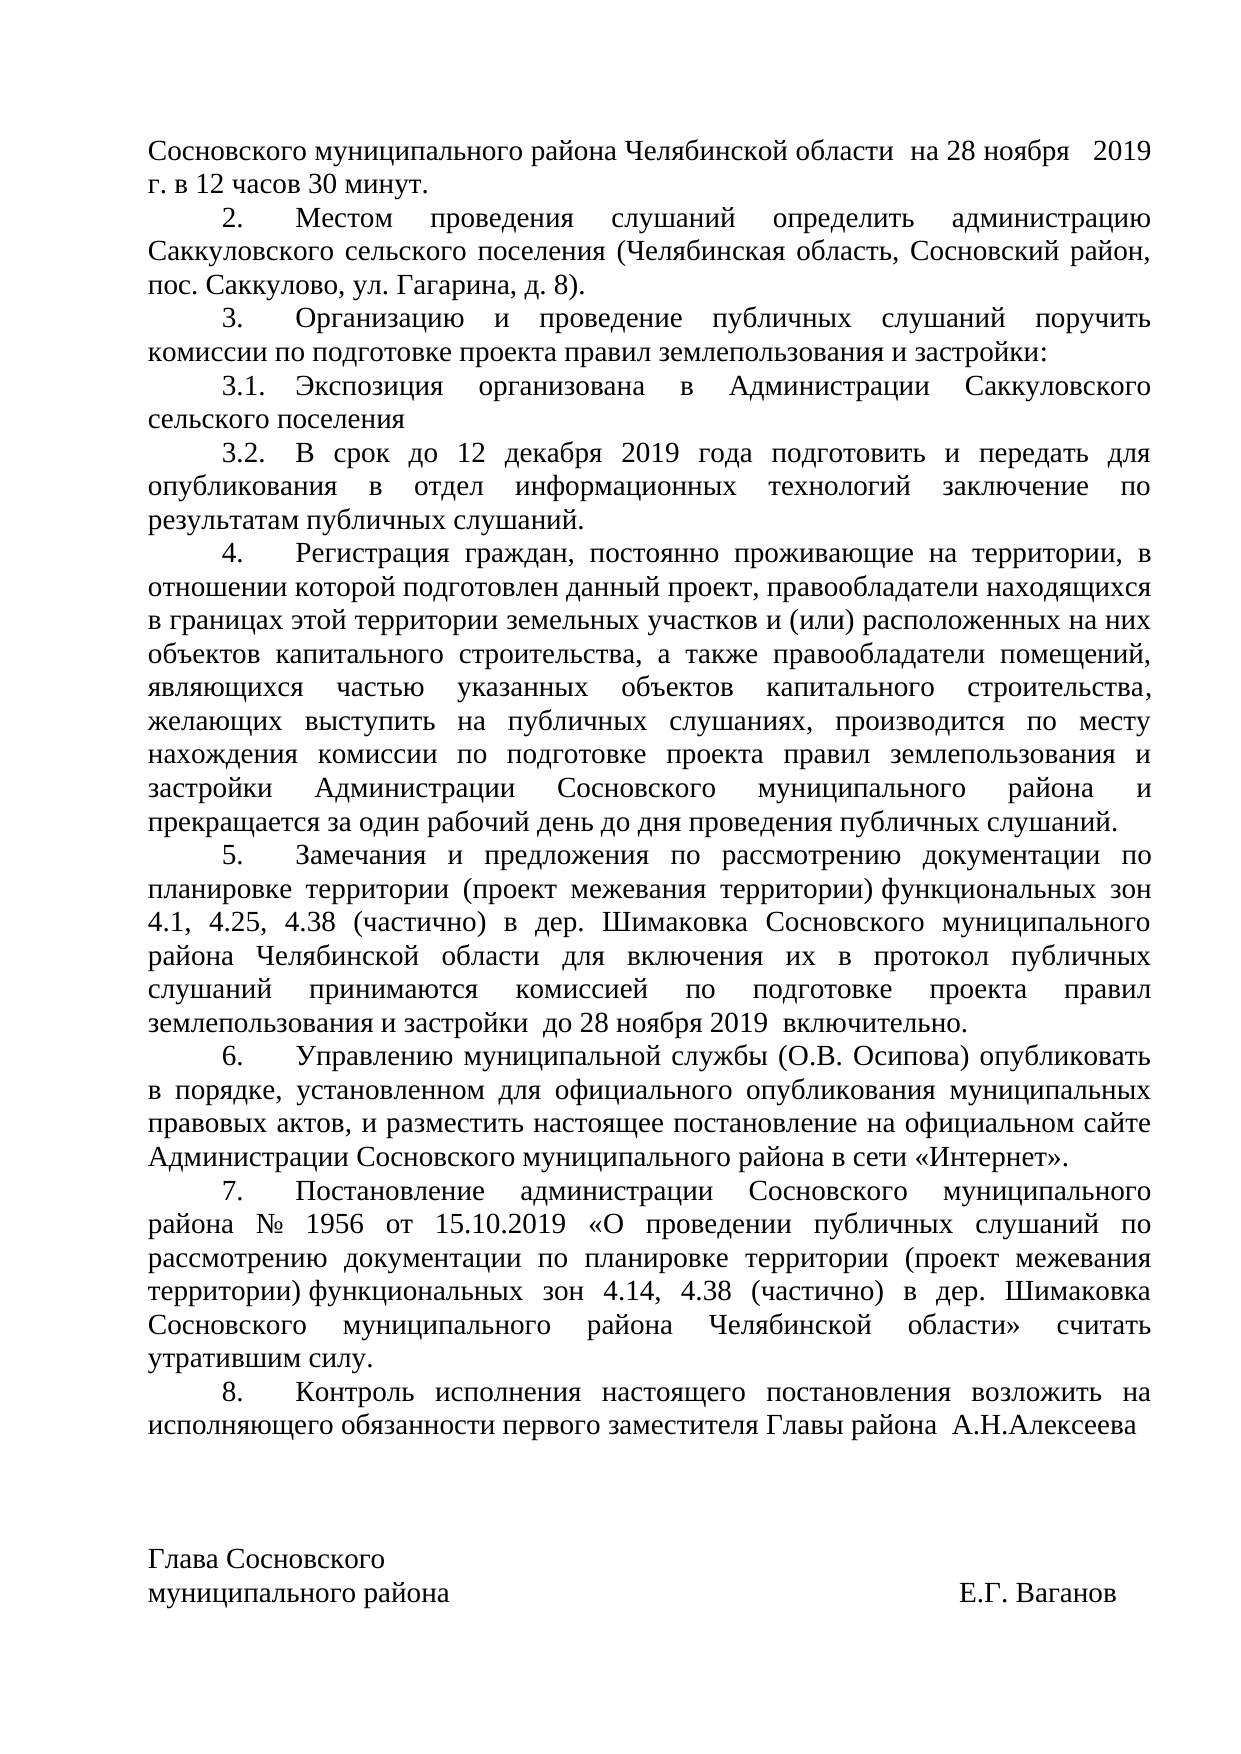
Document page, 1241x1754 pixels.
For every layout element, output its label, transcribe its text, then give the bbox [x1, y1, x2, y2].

list Замечания и предложения по рассмотрению документации по планировке территории (проект межевания территории) функциональных зон 4.1, 4.25, 4.38 (частично) в дер. Шимаковка Сосновского муниципального района Челябинской области для включения их в протокол публичных слушаний принимаются комиссией по подготовке проекта правил землепользования и застройки до 28 ноября 2019 включительно. [148, 837, 1152, 1038]
list Экспозиция организована в Администрации Саккуловского сельского поселения [148, 368, 1152, 435]
list В срок до 12 декабря 2019 года подготовить и передать для опубликования в отдел информационных технологий заключение по результатам публичных слушаний. [148, 435, 1152, 535]
list Организацию и проведение публичных слушаний поручить комиссии по подготовке проекта правил землепользования и застройки: [148, 301, 1152, 368]
list Постановление администрации Сосновского муниципального района № 1956 от 15.10.2019 «О проведении публичных слушаний по рассмотрению документации по планировке территории (проект межевания территории) функциональных зон 4.14, 4.38 (частично) в дер. Шимаковка Сосновского муниципального района Челябинской области» считать утратившим силу. [148, 1173, 1152, 1374]
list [148, 133, 1152, 200]
list Контроль исполнения настоящего постановления возложить на исполняющего обязанности первого заместителя Главы района А.Н.Алексеева [148, 1374, 1152, 1441]
list Регистрация граждан, постоянно проживающие на территории, в отношении которой подготовлен данный проект, правообладатели находящихся в границах этой территории земельных участков и (или) расположенных на них объектов капитального строительства, а также правообладатели помещений, являющихся частью указанных объектов капитального строительства, желающих выступить на публичных слушаниях, производится по месту нахождения комиссии по подготовке проекта правил землепользования и застройки Администрации Сосновского муниципального района и прекращается за один рабочий день до дня проведения публичных слушаний. [148, 535, 1152, 837]
list Местом проведения слушаний определить администрацию Саккуловского сельского поселения (Челябинская область, Сосновский район, пос. Саккулово, ул. Гагарина, д. 8). [148, 200, 1152, 301]
text Глава Сосновского [148, 1542, 1152, 1575]
text муниципального района Е.Г. Ваганов [148, 1575, 1152, 1609]
list Управлению муниципальной службы (О.В. Осипова) опубликовать в порядке, установленном для официального опубликования муниципальных правовых актов, и разместить настоящее постановление на официальном сайте Администрации Сосновского муниципального района в сети «Интернет». [148, 1038, 1152, 1173]
